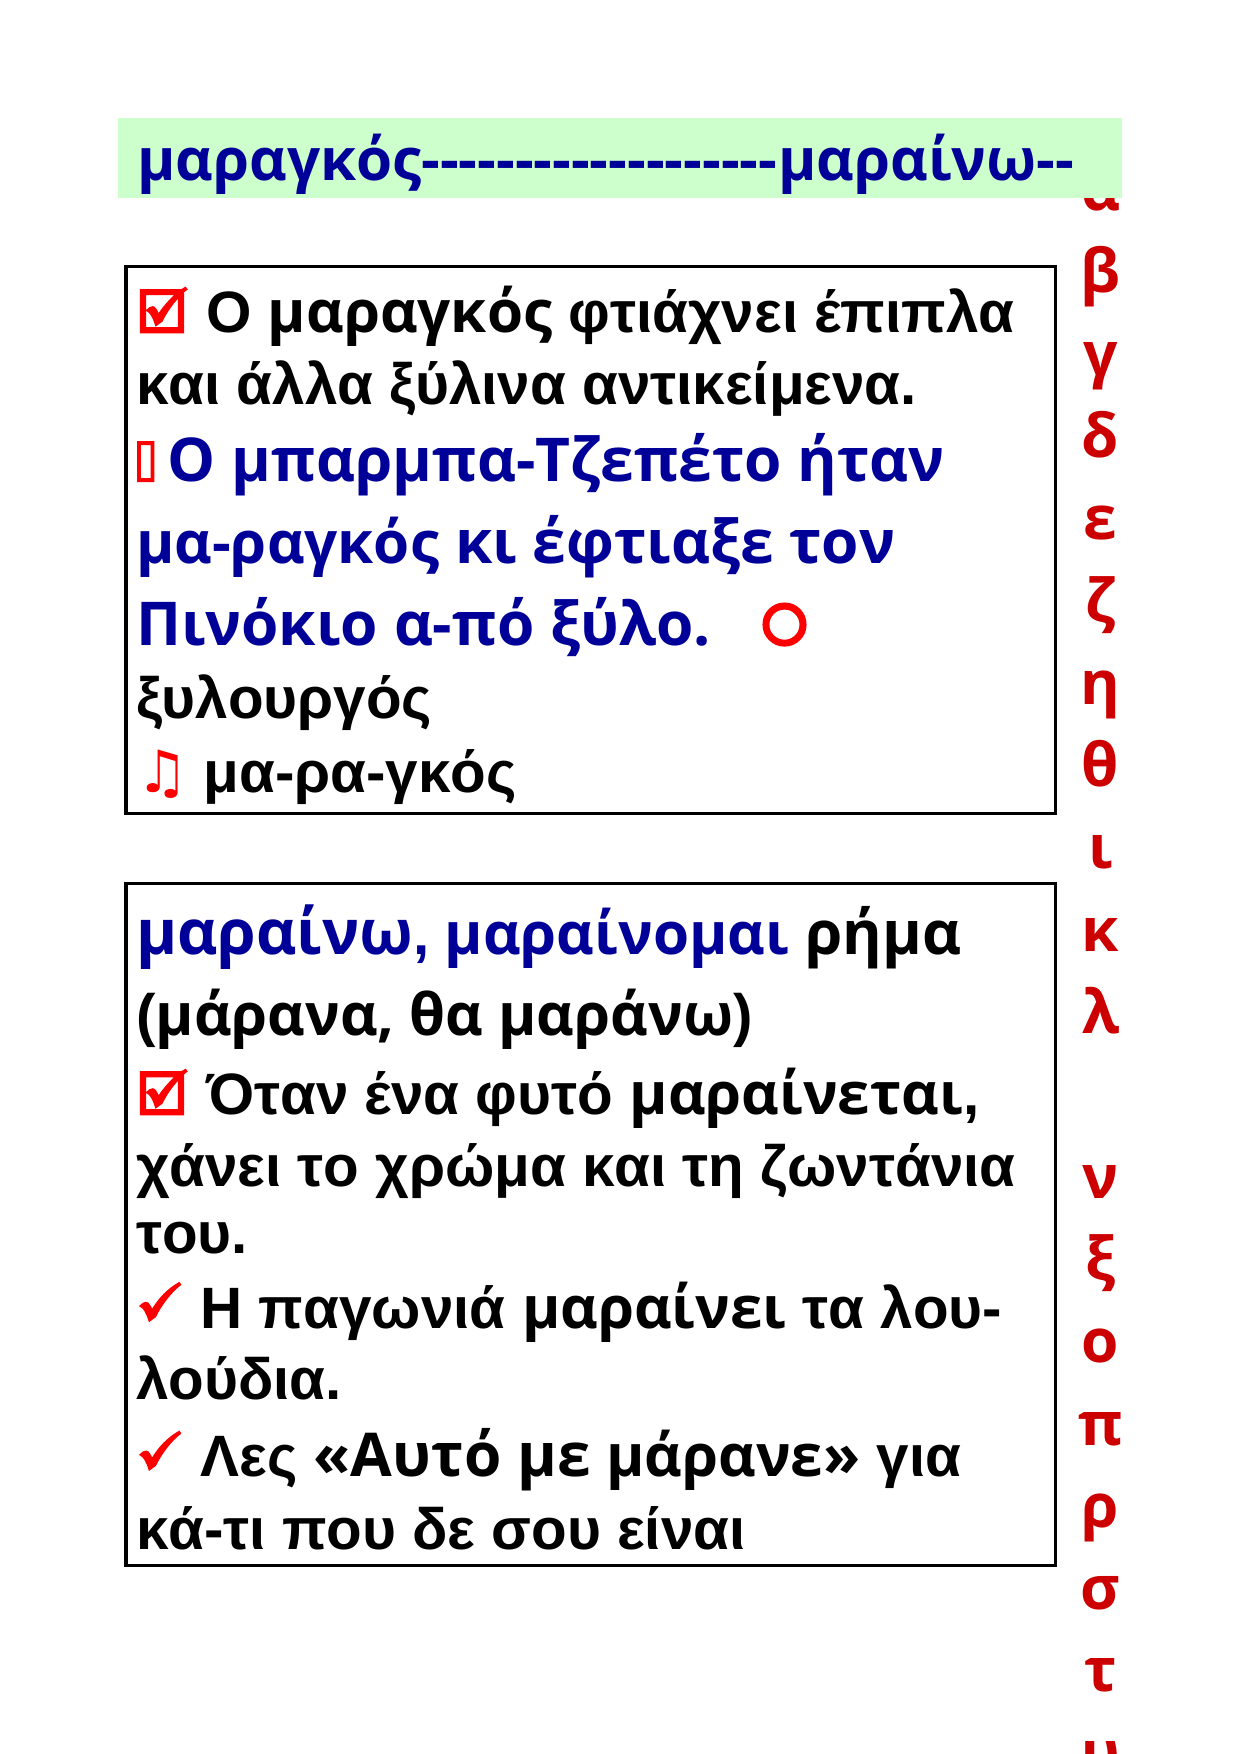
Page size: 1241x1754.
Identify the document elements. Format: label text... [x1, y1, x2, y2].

text Ο μπαρμπα-Τζεπέτο ήταν μα-ραγκός κι έφτιαξε τον Πινόκιο α-πό ξύλο. ξυλουργός [128, 411, 1054, 725]
text Η παγωνιά μαραίνει τα λου-λούδια. [128, 1266, 1054, 1412]
text Όταν ένα φυτό μαραίνεται, χάνει το χρώμα και τη ζωντάνια του. [128, 1052, 1054, 1266]
text μαραίνω, μαραίνομαι ρήμα (μάρανα, θα μαράνω) [128, 885, 1054, 1052]
text ♫ μα-ρα-γκός [128, 725, 1054, 812]
text μαραγκός μαραίνω [118, 118, 1122, 198]
text Ο μαραγκός φτιάχνει έπιπλα και άλλα ξύλινα αντικείμενα. [128, 268, 1054, 411]
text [128, 1412, 1054, 1564]
